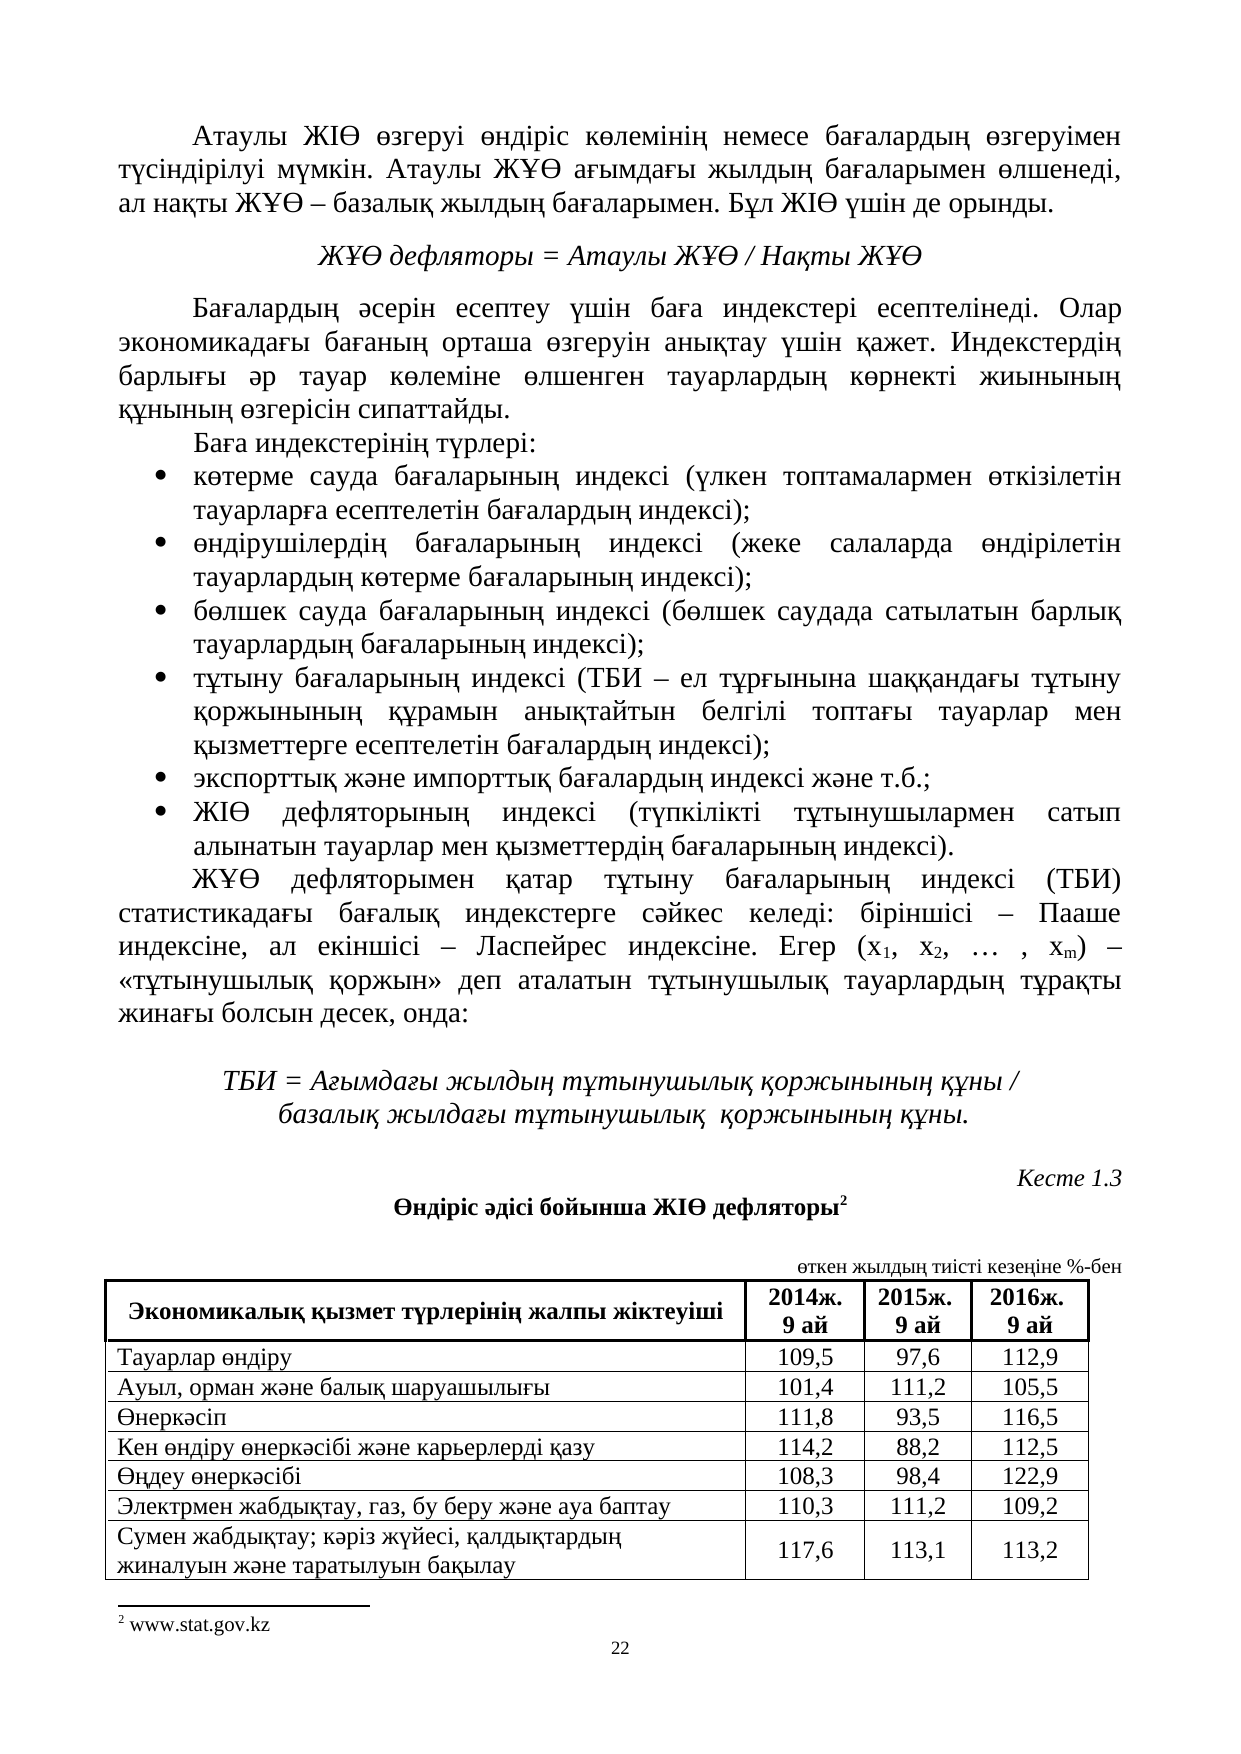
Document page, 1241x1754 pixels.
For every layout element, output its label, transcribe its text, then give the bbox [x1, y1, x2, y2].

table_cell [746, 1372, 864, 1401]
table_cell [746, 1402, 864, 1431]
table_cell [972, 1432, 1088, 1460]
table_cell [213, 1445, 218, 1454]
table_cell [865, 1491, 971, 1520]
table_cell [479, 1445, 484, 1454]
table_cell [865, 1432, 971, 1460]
text өткен жылдың тиісті кезеңіне %-бен [118, 1254, 1122, 1278]
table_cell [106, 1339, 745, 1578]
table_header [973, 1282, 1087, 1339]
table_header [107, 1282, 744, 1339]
list тұтыну бағаларының индексі (ТБИ – ел тұрғынына шаққандағы тұтыну қоржынының құрамын анықтайтын белгілі топтағы тауарлар мен қызметтерге есептелетін бағалардың индексі); [156, 660, 1122, 761]
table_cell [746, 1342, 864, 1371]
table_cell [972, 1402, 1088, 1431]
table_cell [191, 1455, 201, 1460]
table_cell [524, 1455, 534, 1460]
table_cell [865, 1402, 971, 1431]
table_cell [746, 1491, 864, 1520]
text Баға индекстерінің түрлері: [118, 425, 1122, 458]
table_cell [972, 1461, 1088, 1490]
list ЖІӨ дефляторының индексі (түпкілікті тұтынушылармен сатып алынатын тауарлар мен қызметтердің бағаларының индексі). [156, 794, 1122, 861]
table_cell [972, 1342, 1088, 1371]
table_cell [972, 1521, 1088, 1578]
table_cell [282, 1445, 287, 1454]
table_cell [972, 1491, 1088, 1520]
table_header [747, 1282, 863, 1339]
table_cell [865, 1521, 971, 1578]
text ТБИ = Ағымдағы жылдың тұтынушылық қоржынының құны / [118, 1063, 1122, 1096]
list бөлшек сауда бағаларының индексі (бөлшек саудада сатылатын барлық тауарлардың бағаларының индексі); [156, 593, 1122, 660]
list өндірушілердің бағаларының индексі (жеке салаларда өндірілетін тауарлардың көтерме бағаларының индексі); [156, 526, 1122, 593]
text Кесте 1.3 [118, 1163, 1122, 1192]
text Атаулы ЖІӨ өзгеруі өндіріс көлемінің немесе бағалардың өзгеруімен түсіндірілуі мүмкін. Атаулы ЖҰӨ ағымдағы жылдың бағаларымен өлшенеді, ал нақты ЖҰӨ – базалық жылдың бағаларымен. Бұл ЖІӨ үшін де орынды. [118, 118, 1122, 219]
text Бағалардың әсерін есептеу үшін баға индекстері есептелінеді. Олар экономикадағы бағаның орташа өзгеруін анықтау үшін қажет. Индекстердің барлығы әр тауар көлеміне өлшенген тауарлардың көрнекті жиынының құнының өзгерісін сипаттайды. [118, 291, 1122, 425]
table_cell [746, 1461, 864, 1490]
list экспорттық және импорттық бағалардың индексі және т.б.; [156, 761, 1122, 794]
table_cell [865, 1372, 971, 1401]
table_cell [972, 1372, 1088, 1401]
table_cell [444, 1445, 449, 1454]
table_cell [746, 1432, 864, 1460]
text ЖҰӨ дефляторы = Атаулы ЖҰӨ / Нақты ЖҰӨ [118, 238, 1122, 271]
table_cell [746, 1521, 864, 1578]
list көтерме сауда бағаларының индексі (үлкен топтамалармен өткізілетін тауарларға есептелетін бағалардың индексі); [156, 458, 1122, 526]
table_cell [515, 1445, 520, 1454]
text базалық жылдағы тұтынушылық қоржынының құны. [118, 1096, 1122, 1130]
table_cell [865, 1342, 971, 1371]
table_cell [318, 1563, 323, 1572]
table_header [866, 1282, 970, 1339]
text Өндіріс әдісі бойынша ЖІӨ дефляторы [118, 1192, 1122, 1221]
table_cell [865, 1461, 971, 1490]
text ЖҰӨ дефляторымен қатар тұтыну бағаларының индексі (ТБИ) статистикадағы бағалық индекстерге сәйкес келеді: біріншісі – Пааше индексіне, ал екіншісі – Ласпейрес индексіне. Егер (x1, x2, … , xm) – «тұтынушылық қоржын» деп аталатын тұтынушылық тауарлардың тұрақты жинағы болсын десек, онда: [118, 861, 1122, 1029]
